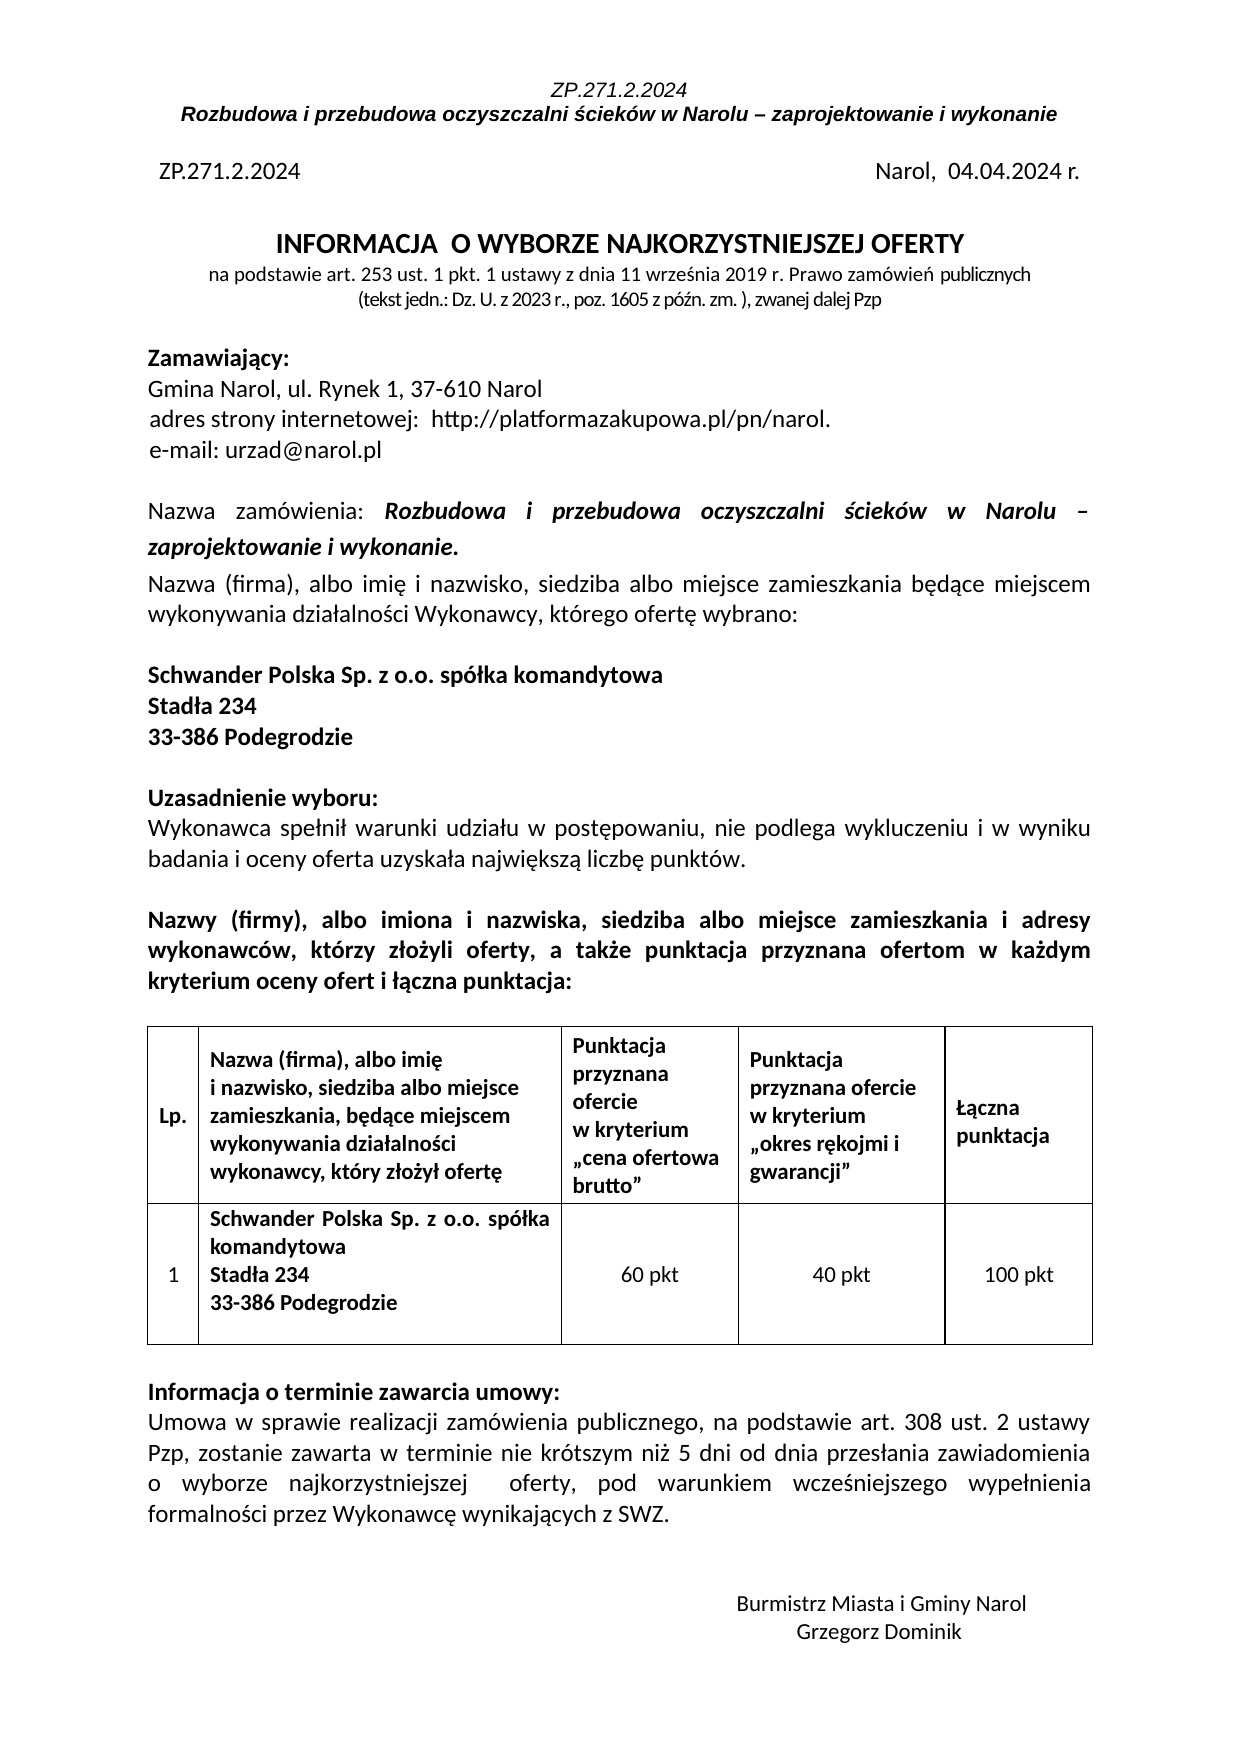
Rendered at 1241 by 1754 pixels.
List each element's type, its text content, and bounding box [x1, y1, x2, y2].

table_header Nazwa (firma), albo imię i nazwisko, siedziba albo miejsce zamieszkania, będące miejscem wykonywania działalności wykonawcy, który złożył ofertę [199, 1027, 561, 1203]
text Umowa w sprawie realizacji zamówienia publicznego, na podstawie art. 308 ust. 2 ustawy Pzp, zostanie zawarta w terminie nie krótszym niż 5 dni od dnia przesłania zawiadomienia o wyborze najkorzystniejszej oferty, pod warunkiem wcześniejszego wypełnienia formalności przez Wykonawcę wynikających z SWZ. [148, 1406, 1092, 1528]
text adres strony internetowej: http://platformazakupowa.pl/pn/narol. [149, 403, 1092, 434]
text (tekst jedn.: Dz. U. z 2023 r., poz. 1605 z późn. zm. ), zwanej dalej Pzp [148, 286, 1092, 312]
table_cell 40 pkt [739, 1204, 944, 1344]
table_header Lp. [148, 1027, 198, 1203]
text Burmistrz Miasta i Gminy Narol [148, 1589, 1092, 1617]
text INFORMACJA O WYBORZE NAJKORZYSTNIEJSZEJ OFERTY [148, 225, 1092, 261]
text Grzegorz Dominik [148, 1617, 1092, 1645]
text Nazwy (firmy), albo imiona i nazwiska, siedziba albo miejsce zamieszkania i adresy wykonawców, którzy złożyli oferty, a także punktacja przyznana ofertom w każdym kryterium oceny ofert i łączna punktacja: [148, 904, 1092, 995]
table_cell 60 pkt [562, 1204, 738, 1344]
text Zamawiający: [148, 342, 1092, 373]
table_header Punktacja przyznana ofercie w kryterium „cena ofertowa brutto” [562, 1027, 738, 1203]
text na podstawie art. 253 ust. 1 pkt. 1 ustawy z dnia 11 września 2019 r. Prawo zamówień publicznych [148, 261, 1092, 286]
text Uzasadnienie wyboru: [148, 782, 1092, 812]
table_header ZP.271.2.2024 [148, 151, 619, 190]
table_cell 1 [148, 1204, 198, 1344]
text Nazwa (firma), albo imię i nazwisko, siedziba albo miejsce zamieszkania będące miejscem wykonywania działalności Wykonawcy, którego ofertę wybrano: [148, 568, 1092, 629]
text 33-386 Podegrodzie [148, 721, 1092, 751]
text Informacja o terminie zawarcia umowy: [148, 1376, 1092, 1406]
text Wykonawca spełnił warunki udziału w postępowaniu, nie podlega wykluczeniu i w wyniku badania i oceny oferta uzyskała największą liczbę punktów. [148, 812, 1092, 873]
text Gmina Narol, ul. Rynek 1, 37-610 Narol [148, 373, 1092, 403]
text e-mail: urzad@narol.pl [149, 434, 1092, 464]
text Nazwa zamówienia: Rozbudowa i przebudowa oczyszczalni ścieków w Narolu – zaprojektowanie i wykonanie. [148, 495, 1092, 562]
table_header Narol, 04.04.2024 r. [620, 151, 1091, 190]
table_cell 100 pkt [946, 1204, 1092, 1344]
table_cell Schwander Polska Sp. z o.o. spółka komandytowa Stadła 234 33-386 Podegrodzie [199, 1204, 561, 1344]
table_header Punktacja przyznana ofercie w kryterium „okres rękojmi i gwarancji” [739, 1027, 944, 1203]
table_header Łączna punktacja [946, 1027, 1092, 1203]
text Stadła 234 [148, 690, 1092, 721]
text Schwander Polska Sp. z o.o. spółka komandytowa [148, 660, 1092, 690]
